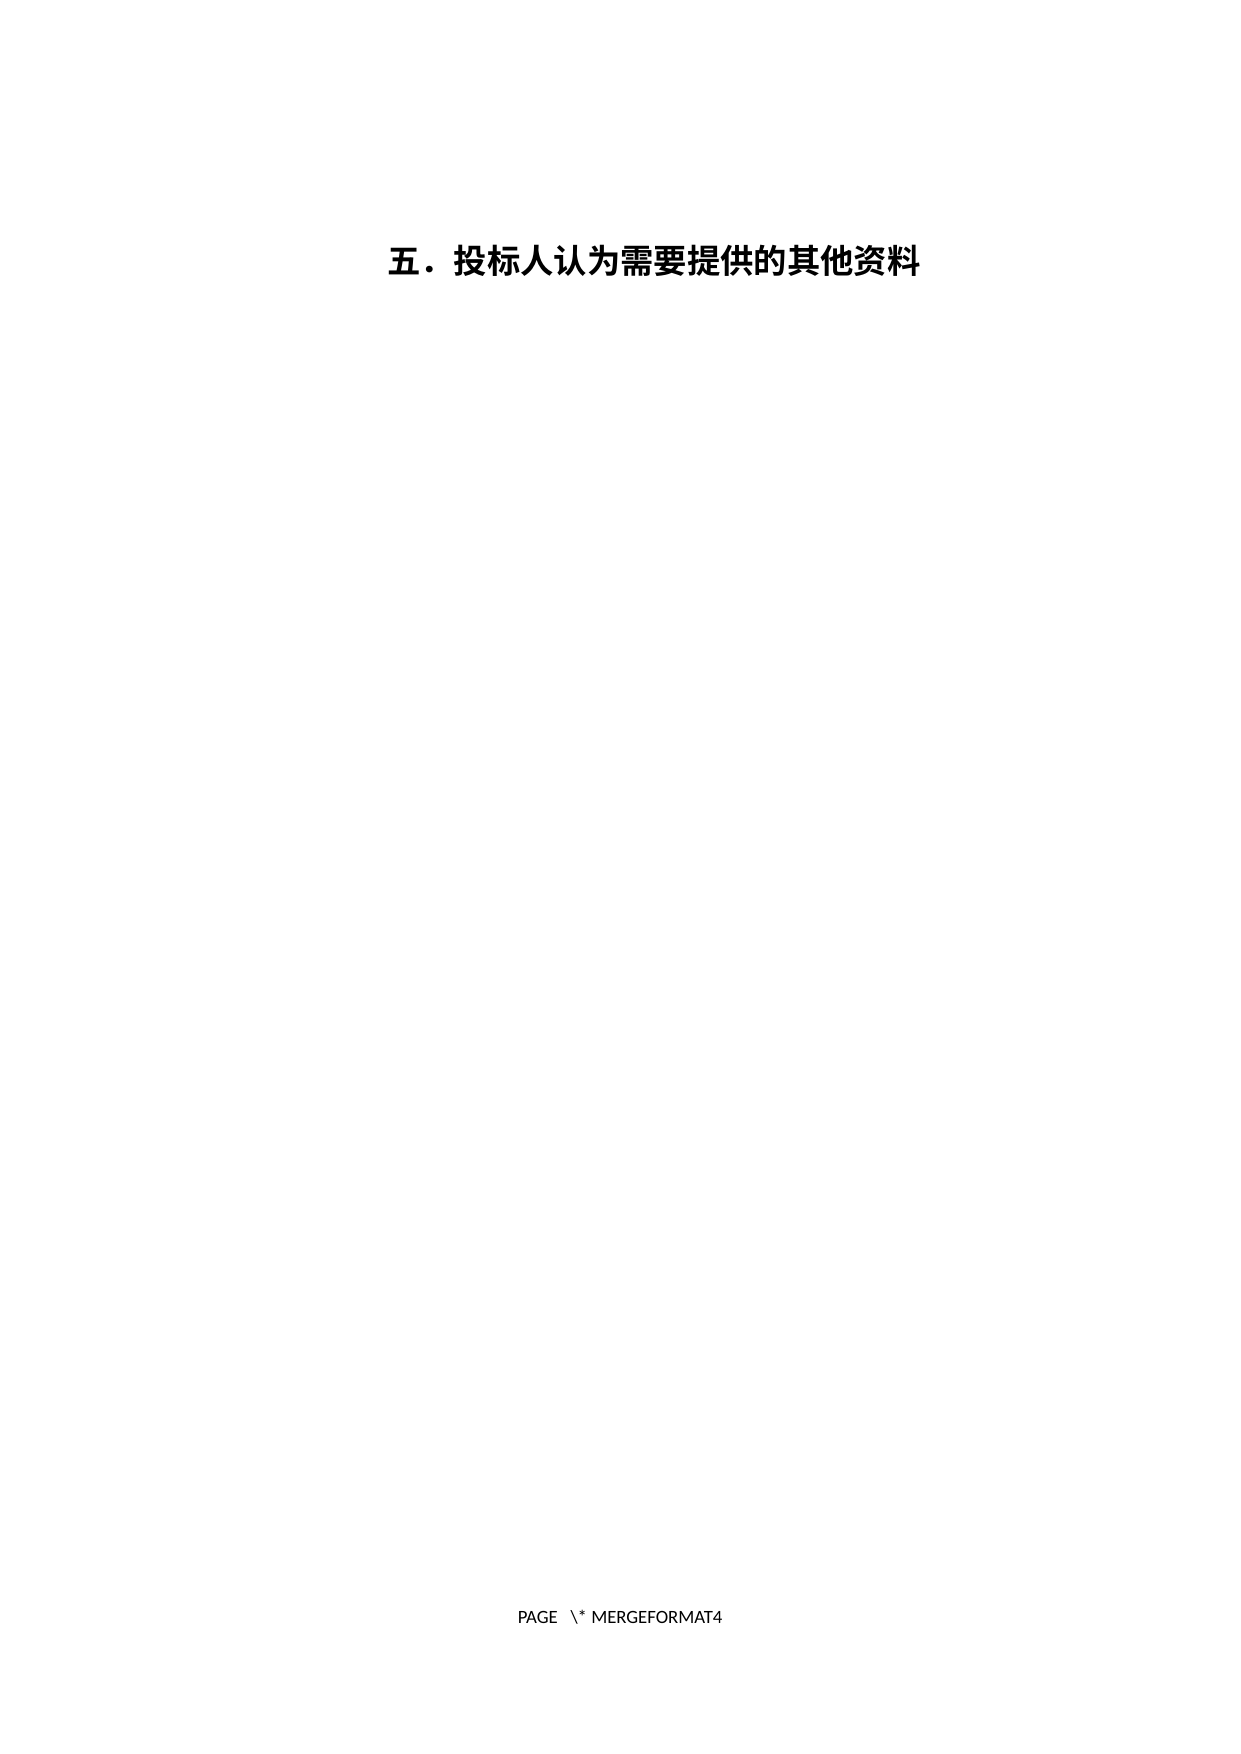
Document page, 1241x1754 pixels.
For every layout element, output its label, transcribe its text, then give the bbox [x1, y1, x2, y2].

subtitle 五．投标人认为需要提供的其他资料 [187, 227, 1053, 292]
